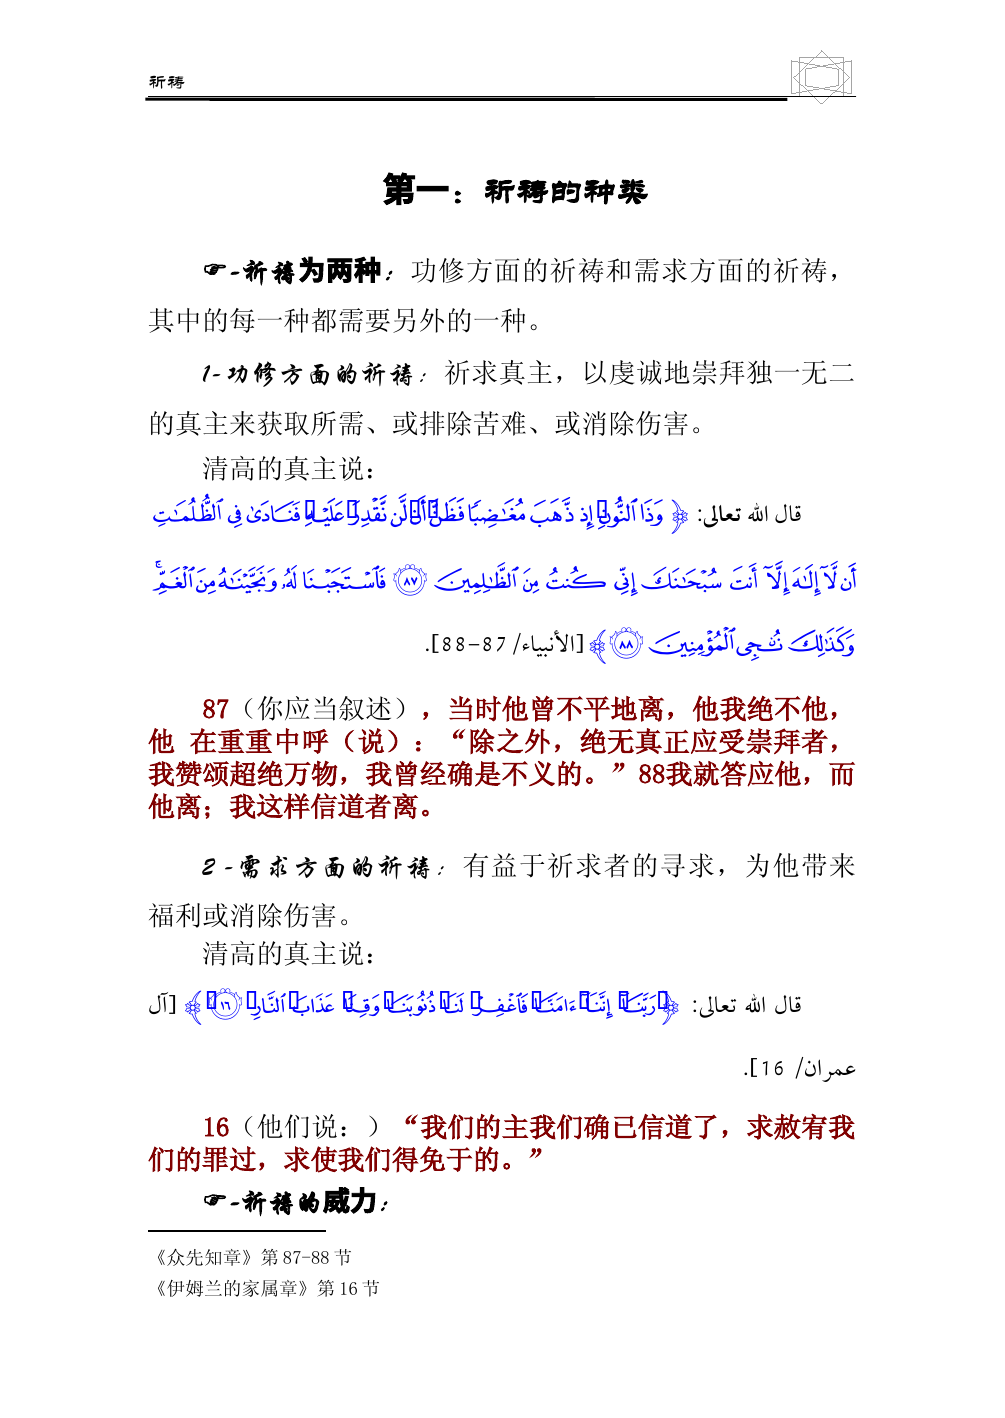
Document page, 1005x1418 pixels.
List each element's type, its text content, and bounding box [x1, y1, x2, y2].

text قال الله تعالى: ﮋ ﭓ ﭔ ﭕ ﭖ ﭗ ﭘ ﭙ ﭚ ﭛ ﭜ ﮊ [آل عمران/ 16]. [148, 973, 856, 1103]
text 1-功修方面的祈祷：祈求真主，以虔诚地崇拜独一无二的真主来获取所需、或排除苦难、或消除伤害。 [148, 340, 856, 438]
text 第一：祈祷的种类 [148, 160, 856, 225]
text 2 -需求方面的祈祷：有益于祈求者的寻求，为他带来福利或消除伤害。 [148, 833, 856, 930]
text -祈祷的威力： [148, 1186, 856, 1218]
text 清高的真主说： [148, 450, 856, 483]
text 清高的真主说： [148, 936, 856, 968]
text 【[87]（你应当叙述）左农，当时他曾愤愤不平地离去，他猜想我绝不约束他，他 在重重黑暗中呼吁（说）：“除您之外，绝无真正应受崇拜者，我赞颂您超绝万物，我曾经确是不义的。”[88]我就答应他，而拯救他脱离忧患；我这样拯救信道者脱离忧患。】 [148, 690, 856, 820]
text -祈祷为两种：功修方面的祈祷和需求方面的祈祷，其中的每一种都需要另外的一种。 [148, 238, 856, 335]
text 【[16]（他们说：）“我们的主啊！我们确已信道了，求您赦宥我们的罪过，求您使我们得免于火狱的刑罚。”】 [148, 1108, 856, 1173]
text قال الله تعالى: ﮋﮎ ﮏ ﮐ ﮑ ﮒ ﮓ ﮔ ﮕ ﮖ ﮗ ﮘ ﮙ ﮚ ﮛ ﮜ ﮝ ﮞ ﮟ ﮠ ﮡ ﮢ ﮣ ﮤ ﮥ ﮦ ﮧ ﮨ ﮩ ﮪﮫ ﮬ ﮭ ﮮ ﮯ ﮊ [الأنبياء/87-88]. [148, 483, 856, 678]
